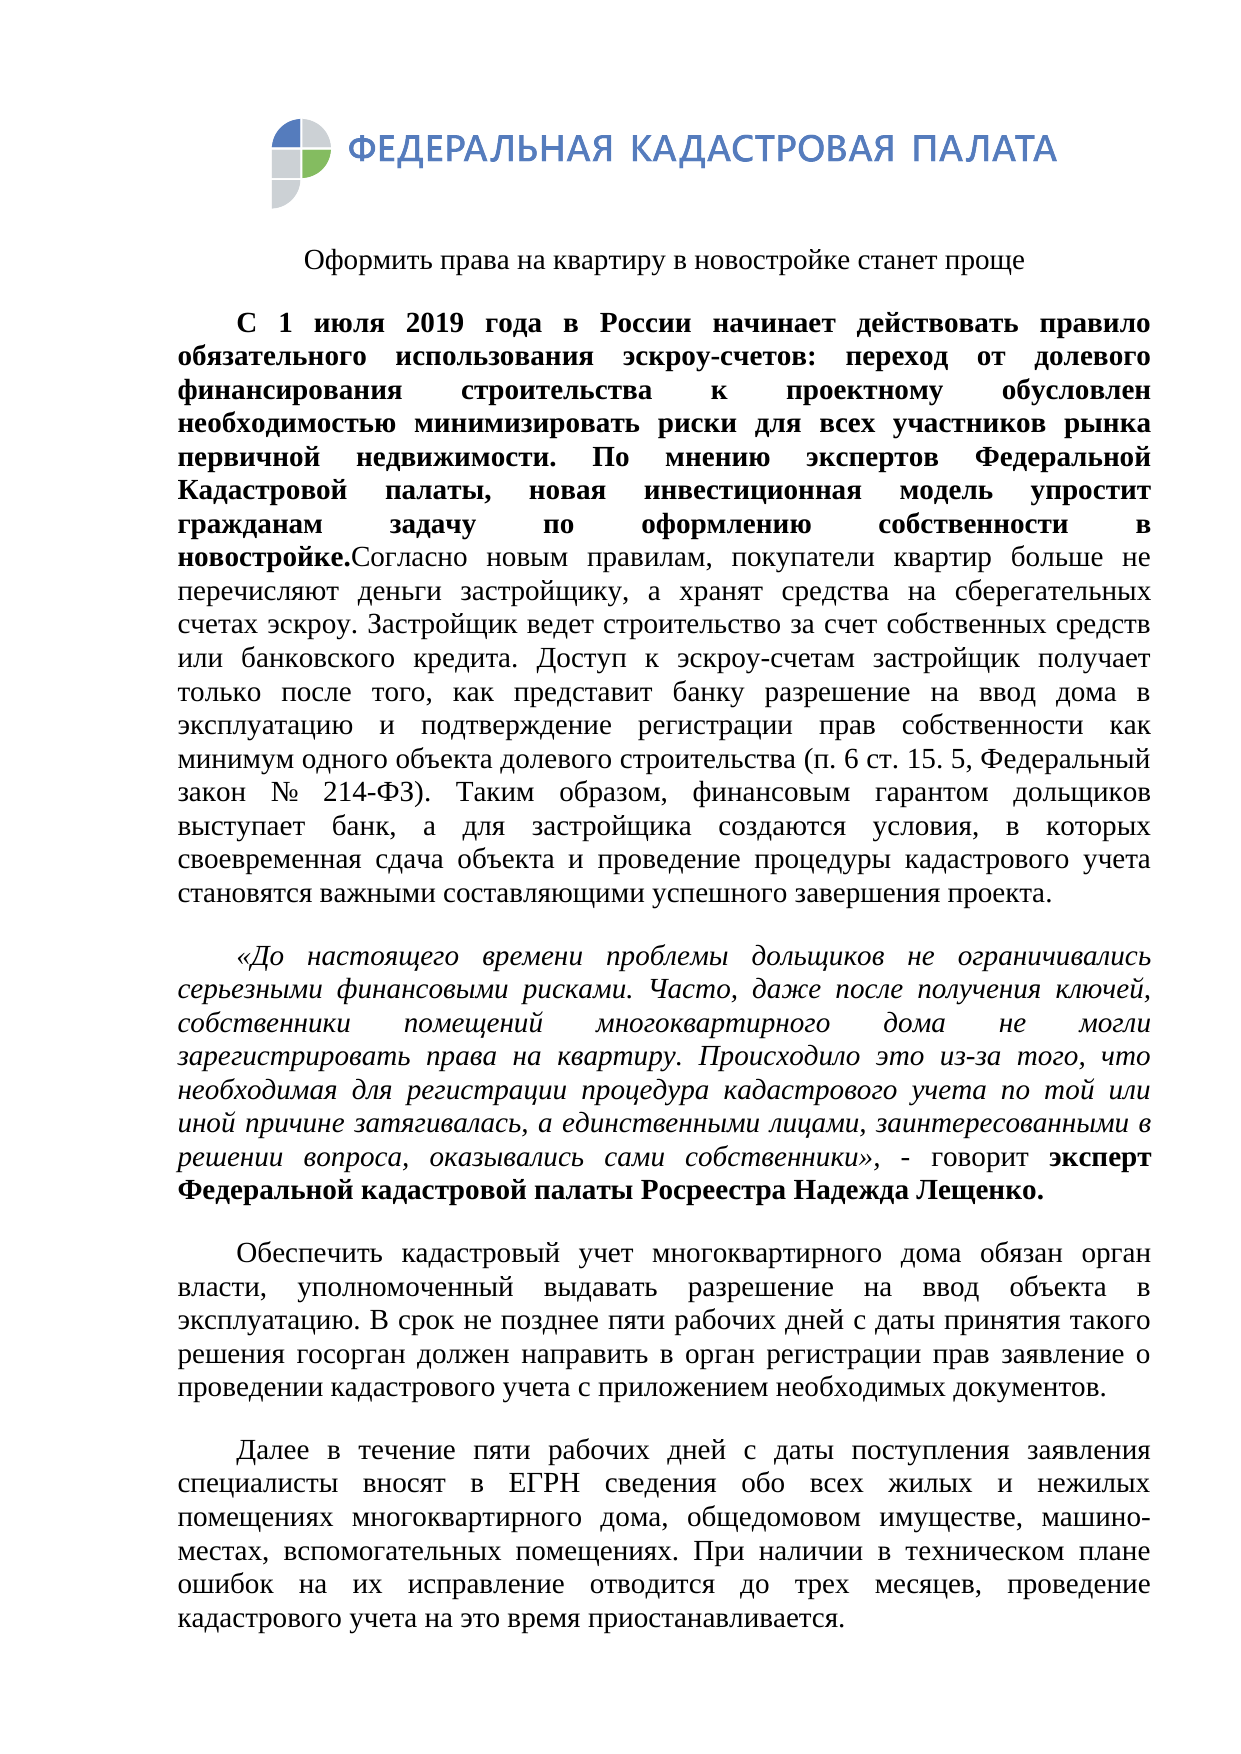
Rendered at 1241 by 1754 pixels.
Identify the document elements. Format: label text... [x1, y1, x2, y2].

text «До настоящего времени проблемы дольщиков не ограничивались серьезными финансовыми рисками. Часто, даже после получения ключей, собственники помещений многоквартирного дома не могли зарегистрировать права на квартиру. Происходило это из-за того, что необходимая для регистрации процедура кадастрового учета по той или иной причине затягивалась, а единственными лицами, заинтересованными в решении вопроса, оказывались сами собственники», - говорит эксперт Федеральной кадастровой палаты Росреестра Надежда Лещенко. [177, 938, 1152, 1206]
text Далее в течение пяти рабочих дней с даты поступления заявления специалисты вносят в ЕГРН сведения обо всех жилых и нежилых помещениях многоквартирного дома, общедомовом имуществе, машино-местах, вспомогательных помещениях. При наличии в техническом плане ошибок на их исправление отводится до трех месяцев, проведение кадастрового учета на это время приостанавливается. [177, 1432, 1152, 1633]
text Обеспечить кадастровый учет многоквартирного дома обязан орган власти, уполномоченный выдавать разрешение на ввод объекта в эксплуатацию. В срок не позднее пяти рабочих дней с даты принятия такого решения госорган должен направить в орган регистрации прав заявление о проведении кадастрового учета с приложением необходимых документов. [177, 1235, 1152, 1403]
text С 1 июля 2019 года в России начинает действовать правило обязательного использования эскроу-счетов: переход от долевого финансирования строительства к проектному обусловлен необходимостью минимизировать риски для всех участников рынка первичной недвижимости. По мнению экспертов Федеральной Кадастровой палаты, новая инвестиционная модель упростит гражданам задачу по оформлению собственности в новостройке.Согласно новым правилам, покупатели квартир больше не перечисляют деньги застройщику, а хранят средства на сберегательных счетах эскроу. Застройщик ведет строительство за счет собственных средств или банковского кредита. Доступ к эскроу-счетам застройщик получает только после того, как представит банку разрешение на ввод дома в эксплуатацию и подтверждение регистрации прав собственности как минимум одного объекта долевого строительства (п. 6 ст. 15. 5, Федеральный закон № 214-ФЗ). Таким образом, финансовым гарантом дольщиков выступает банк, а для застройщика создаются условия, в которых своевременная сдача объекта и проведение процедуры кадастрового учета становятся важными составляющими успешного завершения проекта. [177, 305, 1152, 908]
text Оформить права на квартиру в новостройке станет проще [177, 242, 1152, 276]
picture [271, 118, 1058, 209]
